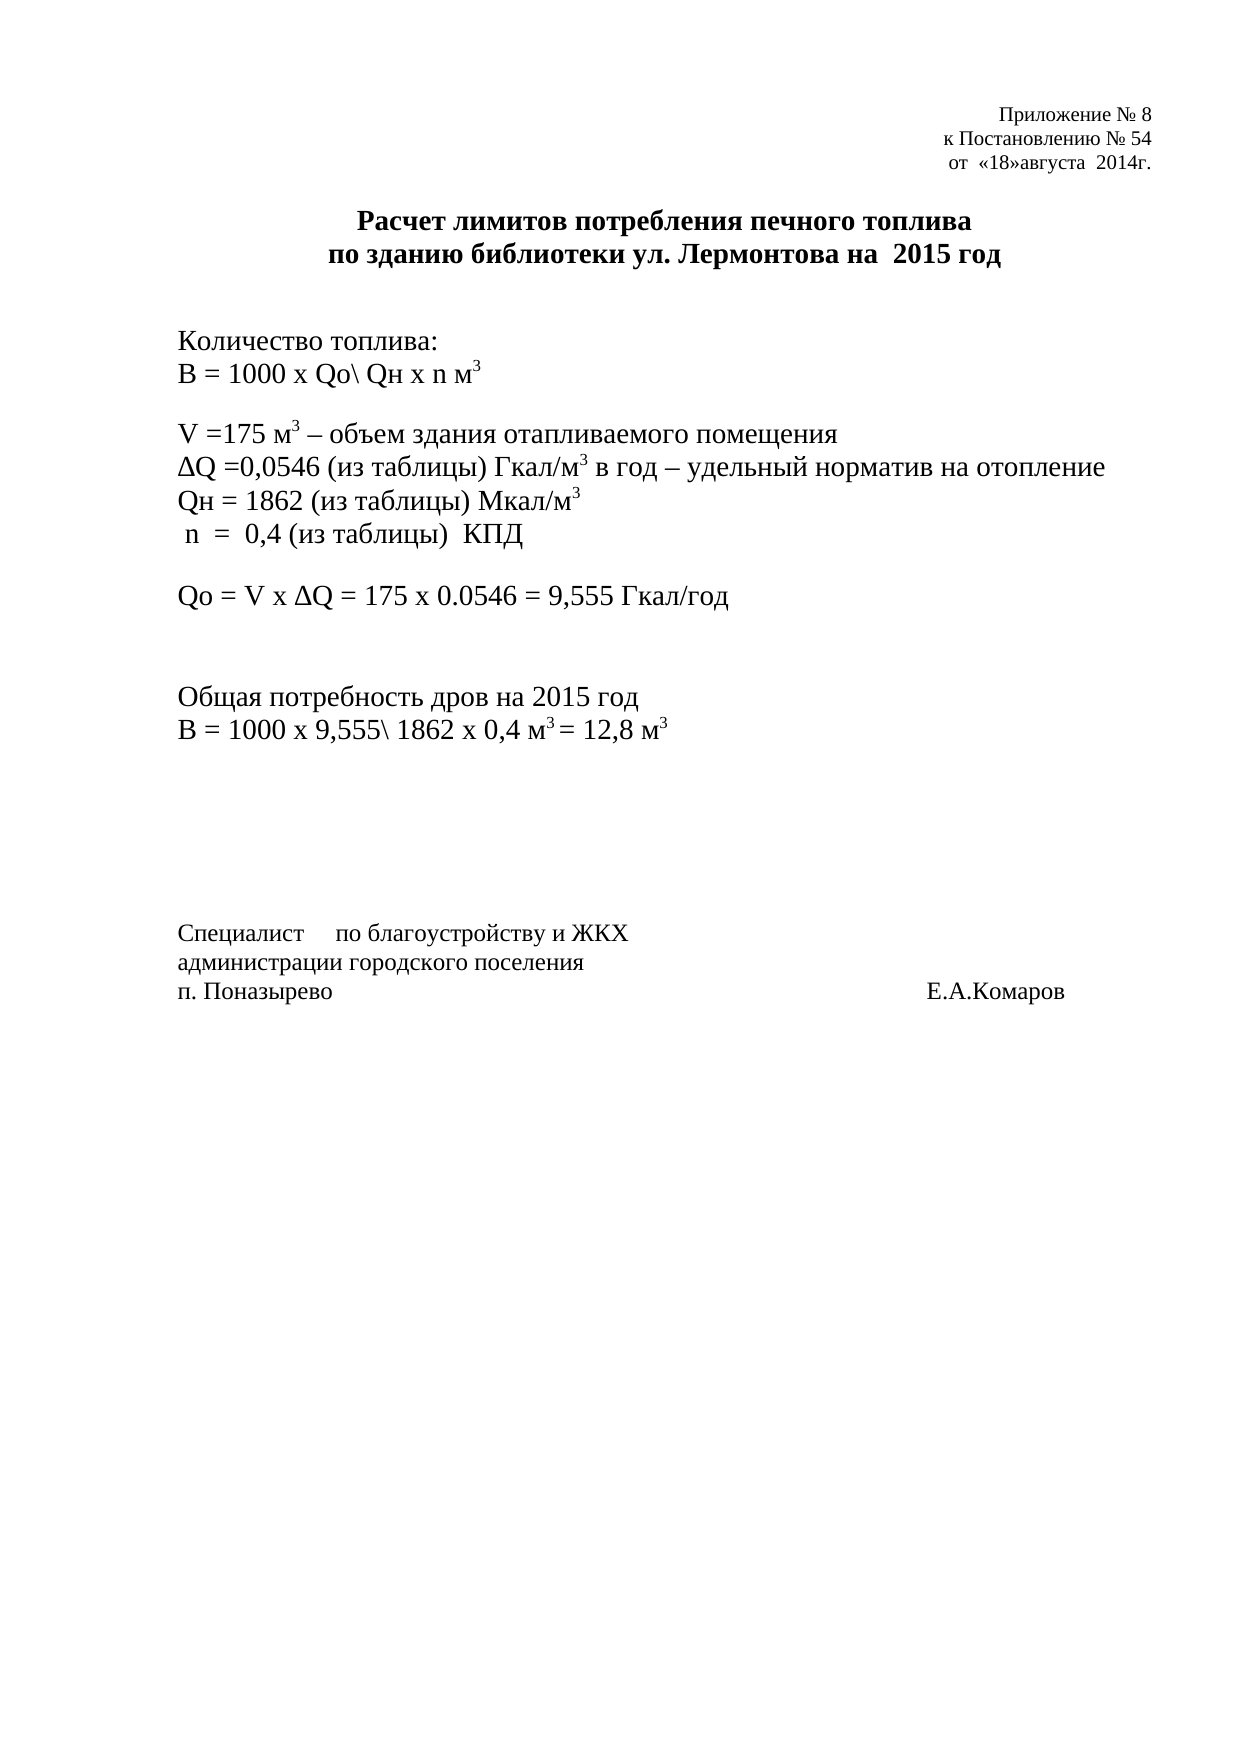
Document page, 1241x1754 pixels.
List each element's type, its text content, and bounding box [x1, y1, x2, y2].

text V =175 м3 – объем здания отапливаемого помещения [177, 416, 1152, 449]
text В = 1000 х Qo\ Qн х n м3 [177, 356, 1152, 390]
text Количество топлива: [177, 323, 1152, 356]
text n = 0,4 (из таблицы) КПД [177, 517, 1152, 550]
text Qo = V х ∆Q = 175 х 0.0546 = 9,555 Гкал/год [177, 578, 1152, 612]
text Приложение № 8 [177, 102, 1152, 126]
text от «18»августа 2014г. [177, 150, 1152, 174]
text п. Поназырево Е.А.Комаров [177, 976, 1152, 1005]
text ∆Q =0,0546 (из таблицы) Гкал/м3 в год – удельный норматив на отопление [177, 449, 1152, 483]
text Расчет лимитов потребления печного топлива [177, 203, 1152, 236]
text Qн = 1862 (из таблицы) Мкал/м3 [177, 483, 1152, 517]
text администрации городского поселения [177, 947, 1152, 976]
text Общая потребность дров на 2015 год [177, 679, 1152, 712]
text к Постановлению № 54 [177, 126, 1152, 150]
text по зданию библиотеки ул. Лермонтова на 2015 год [177, 236, 1152, 270]
text Специалист по благоустройству и ЖКХ [177, 918, 1152, 947]
text В = 1000 х 9,555\ 1862 х 0,4 м3 = 12,8 м3 [177, 712, 1152, 746]
